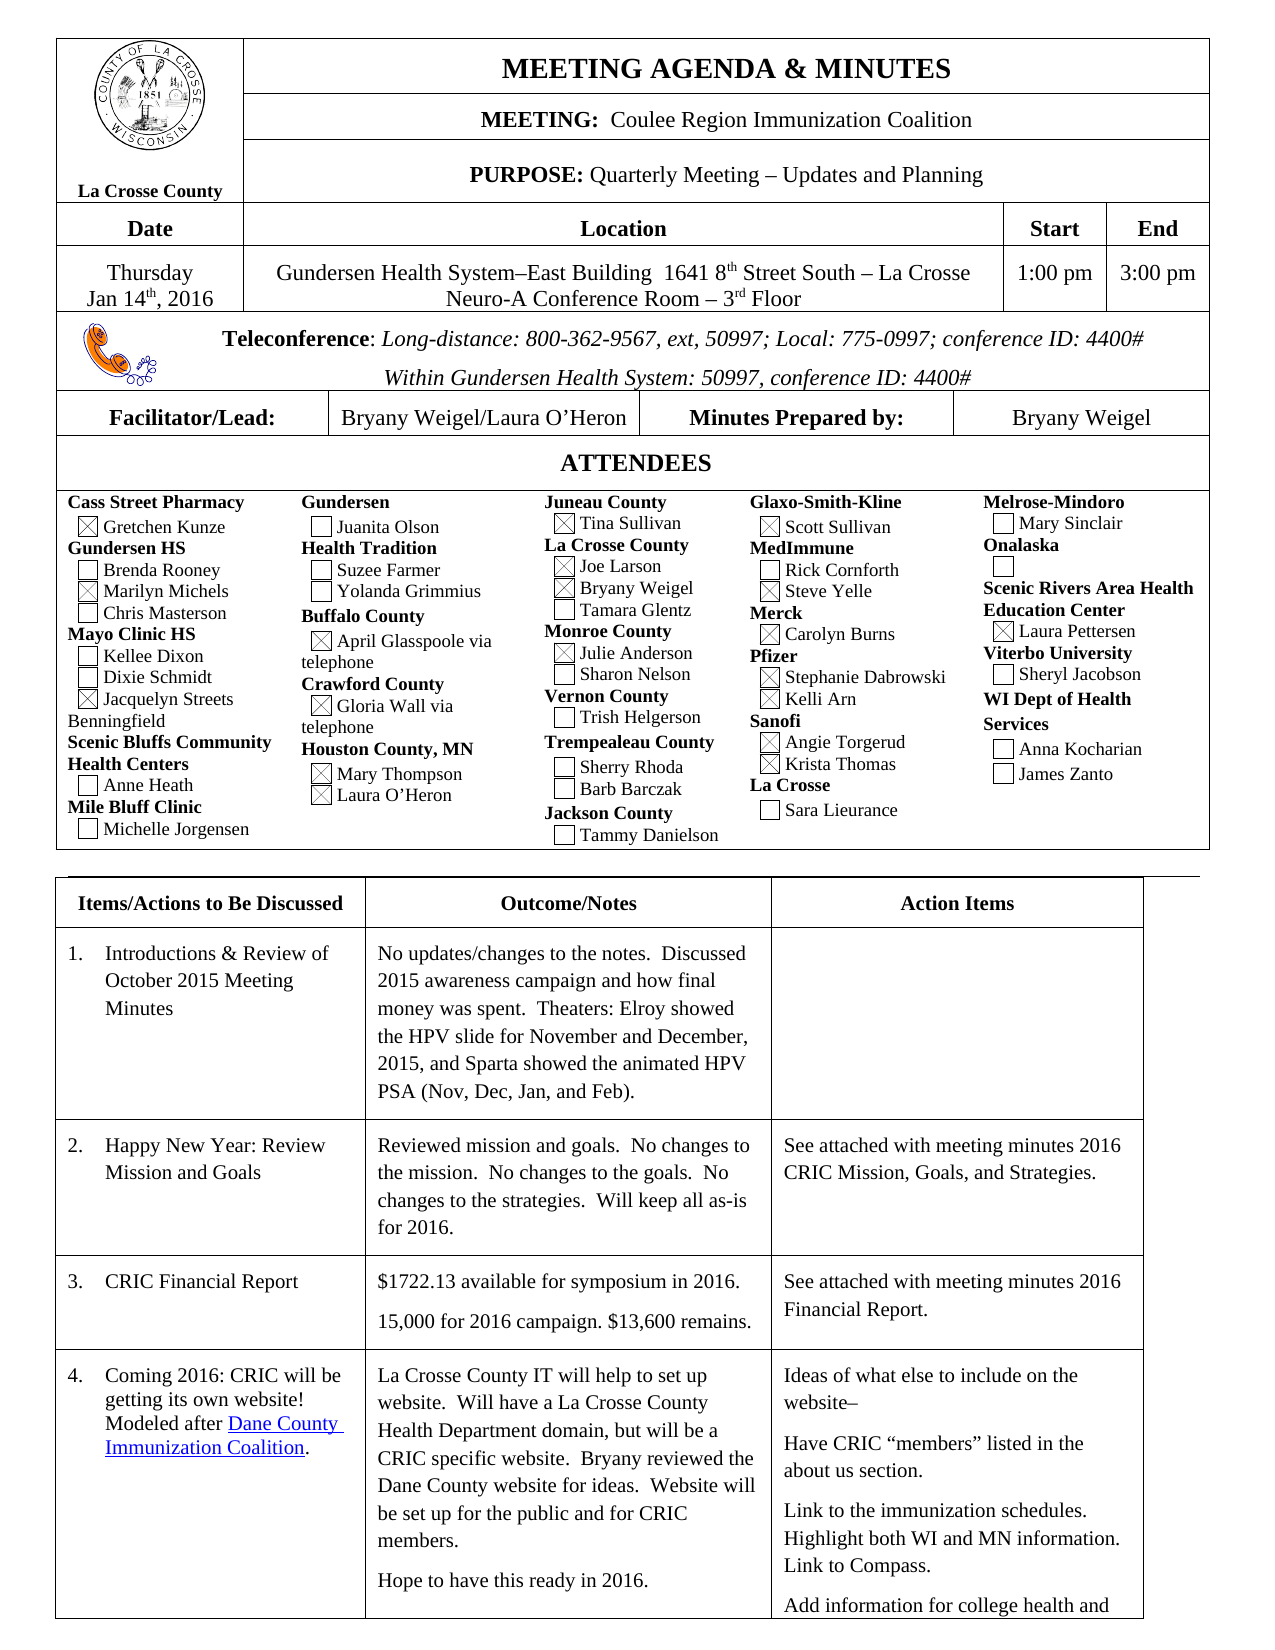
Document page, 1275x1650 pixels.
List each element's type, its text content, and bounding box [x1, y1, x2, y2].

table_cell Facilitator/Lead: [57, 391, 328, 435]
table_header Items/Actions to Be Discussed [56, 878, 365, 927]
table_cell Start [1004, 203, 1106, 245]
table_cell Cass Street Pharmacy Gretchen Kunze Gundersen HS Brenda Rooney Marilyn Michels Chris Masterson Mayo Clinic HS Kellee Dixon Dixie Schmidt Jacquelyn Streets Benningfield Scenic Bluffs Community Health Centers Anne Heath Mile Bluff Clinic Michelle Jorgensen [57, 491, 290, 849]
table_cell $1722.13 available for symposium in 2016. 15,000 for 2016 campaign. $13,600 remains. [366, 1256, 771, 1349]
table_cell ATTENDEES [57, 436, 1209, 490]
table_cell [772, 928, 1143, 1119]
table_header La Crosse County [57, 39, 243, 202]
table_cell Melrose-Mindoro Mary Sinclair Onalaska Scenic Rivers Area Health Education Center Laura Pettersen Viterbo University Sheryl Jacobson WI Dept of Health Services Anna Kocharian James Zanto [972, 491, 1209, 849]
table_header Action Items [772, 878, 1143, 927]
table_cell Gundersen Juanita Olson Health Tradition Suzee Farmer Yolanda Grimmius Buffalo County April Glasspoole via telephone Crawford County Gloria Wall via telephone Houston County, MN Mary Thompson Laura O’Heron [290, 491, 533, 849]
table_cell End [1107, 203, 1209, 245]
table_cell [772, 1350, 1143, 1617]
table_cell Teleconference: Long-distance: 800-362-9567, ext, 50997; Local: 775-0997; conference ID: 4400# Within Gundersen Health System: 50997, conference ID: 4400# [57, 312, 1209, 390]
table_cell MEETING: Coulee Region Immunization Coalition [244, 94, 1209, 139]
table_cell Location [244, 203, 1003, 245]
table_header Outcome/Notes [366, 878, 771, 927]
table_cell No updates/changes to the notes. Discussed 2015 awareness campaign and how final money was spent. Theaters: Elroy showed the HPV slide for November and December, 2015, and Sparta showed the animated HPV PSA (Nov, Dec, Jan, and Feb). [366, 928, 771, 1119]
table_cell CRIC Financial Report [56, 1256, 365, 1349]
table_cell 3:00 pm [1107, 246, 1209, 311]
table_header MEETING AGENDA & MINUTES [244, 39, 1209, 93]
table_cell Date [57, 203, 243, 245]
table_cell Bryany Weigel/Laura O’Heron [329, 391, 639, 435]
table_cell Juneau County Tina Sullivan La Crosse County Joe Larson Bryany Weigel Tamara Glentz Monroe County Julie Anderson Sharon Nelson Vernon County Trish Helgerson Trempealeau County Sherry Rhoda Barb Barczak Jackson County Tammy Danielson [533, 491, 738, 849]
table_cell Introductions & Review of October 2015 Meeting Minutes [56, 928, 365, 1119]
table_cell Reviewed mission and goals. No changes to the mission. No changes to the goals. No changes to the strategies. Will keep all as-is for 2016. [366, 1120, 771, 1255]
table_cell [366, 1350, 771, 1617]
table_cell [56, 1350, 365, 1617]
table_cell Thursday Jan 14th, 2016 [57, 246, 243, 311]
table_cell PURPOSE: Quarterly Meeting – Updates and Planning [244, 140, 1209, 202]
table_cell Bryany Weigel [954, 391, 1209, 435]
table_cell Happy New Year: Review Mission and Goals [56, 1120, 365, 1255]
table_cell See attached with meeting minutes 2016 Financial Report. [772, 1256, 1143, 1349]
table_cell Glaxo-Smith-Kline Scott Sullivan MedImmune Rick Cornforth Steve Yelle Merck Carolyn Burns Pfizer Stephanie Dabrowski Kelli Arn Sanofi Angie Torgerud Krista Thomas La Crosse Sara Lieurance [738, 491, 972, 849]
table_cell 1:00 pm [1004, 246, 1106, 311]
table_cell Minutes Prepared by: [640, 391, 953, 435]
table_cell See attached with meeting minutes 2016 CRIC Mission, Goals, and Strategies. [772, 1120, 1143, 1255]
table_cell Gundersen Health System–East Building 1641 8th Street South – La Crosse Neuro-A Conference Room – 3rd Floor [244, 246, 1003, 311]
